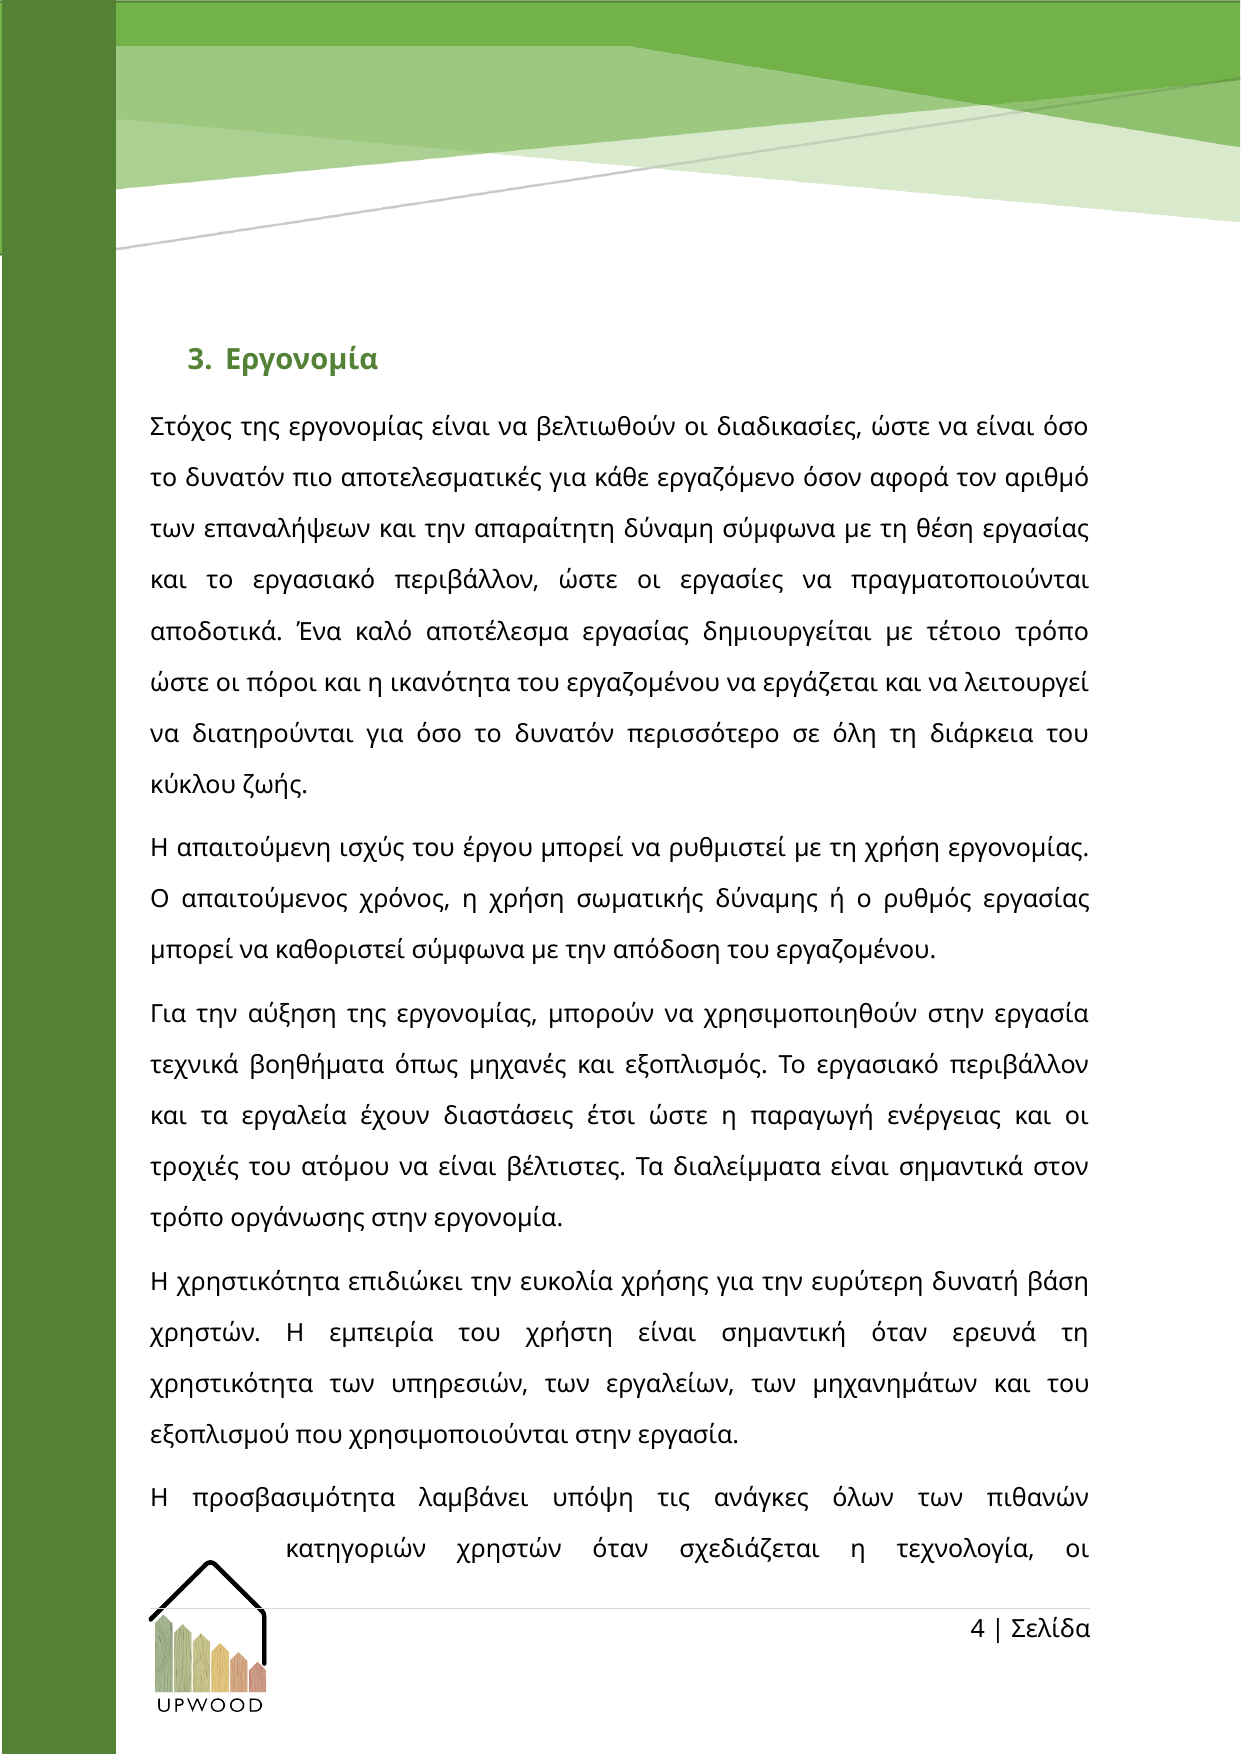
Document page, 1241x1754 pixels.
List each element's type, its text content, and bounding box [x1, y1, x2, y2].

text Η χρηστικότητα επιδιώκει την ευκολία χρήσης για την ευρύτερη δυνατή βάση χρηστών. Η εμπειρία του χρήστη είναι σημαντική όταν ερευνά τη χρηστικότητα των υπηρεσιών, των εργαλείων, των μηχανημάτων και του εξοπλισμού που χρησιμοποιούνται στην εργασία. [150, 1263, 1090, 1450]
text Για την αύξηση της εργονομίας, μπορούν να χρησιμοποιηθούν στην εργασία τεχνικά βοηθήματα όπως μηχανές και εξοπλισμός. Το εργασιακό περιβάλλον και τα εργαλεία έχουν διαστάσεις έτσι ώστε η παραγωγή ενέργειας και οι τροχιές του ατόμου να είναι βέλτιστες. Τα διαλείμματα είναι σημαντικά στον τρόπο οργάνωσης στην εργονομία. [150, 995, 1090, 1234]
picture [148, 1560, 267, 1712]
picture [116, 46, 1241, 283]
text Στόχος της εργονομίας είναι να βελτιωθούν οι διαδικασίες, ώστε να είναι όσο το δυνατόν πιο αποτελεσματικές για κάθε εργαζόμενο όσον αφορά τον αριθμό των επαναλήψεων και την απαραίτητη δύναμη σύμφωνα με τη θέση εργασίας και το εργασιακό περιβάλλον, ώστε οι εργασίες να πραγματοποιούνται αποδοτικά. Ένα καλό αποτέλεσμα εργασίας δημιουργείται με τέτοιο τρόπο ώστε οι πόροι και η ικανότητα του εργαζομένου να εργάζεται και να λειτουργεί να διατηρούνται για όσο το δυνατόν περισσότερο σε όλη τη διάρκεια του κύκλου ζωής. [150, 409, 1090, 800]
text Η απαιτούμενη ισχύς του έργου μπορεί να ρυθμιστεί με τη χρήση εργονομίας. Ο απαιτούμενος χρόνος, η χρήση σωματικής δύναμης ή ο ρυθμός εργασίας μπορεί να καθοριστεί σύμφωνα με την απόδοση του εργαζομένου. [150, 830, 1090, 966]
subtitle Εργονομία [187, 338, 1090, 378]
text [150, 1480, 1090, 1565]
